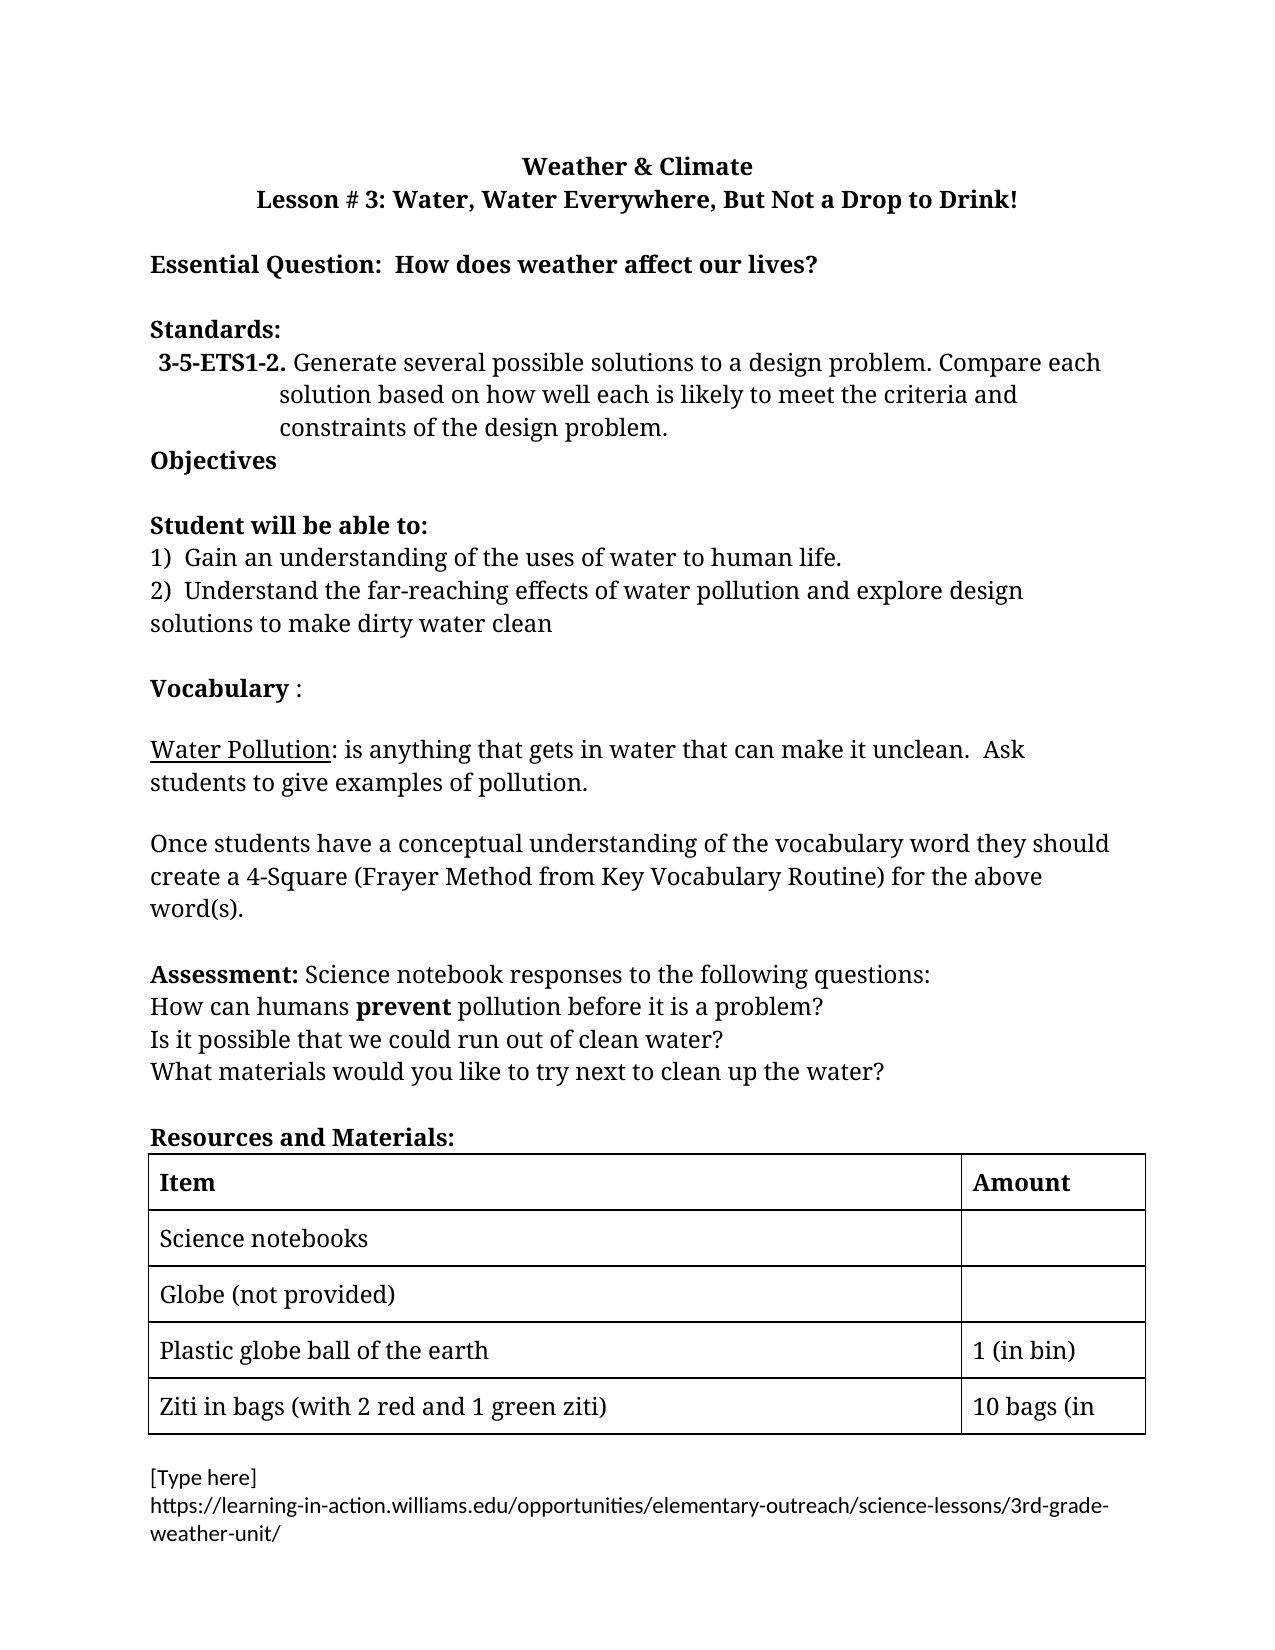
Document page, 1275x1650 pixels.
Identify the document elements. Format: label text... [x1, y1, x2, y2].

text Once students have a conceptual understanding of the vocabulary word they should create a 4-Square (Frayer Method from Key Vocabulary Routine) for the above word(s). [150, 827, 1125, 925]
text Standards: [150, 313, 1125, 346]
table_cell Science notebooks [149, 1211, 961, 1265]
text Weather & Climate [150, 150, 1125, 183]
text Essential Question: How does weather affect our lives? [150, 248, 1125, 280]
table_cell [149, 1379, 961, 1433]
text 1) Gain an understanding of the uses of water to human life. [150, 541, 1125, 574]
table_cell 10 bags (in bin) [962, 1379, 1145, 1433]
text Objectives [150, 443, 1125, 476]
text Lesson # 3: Water, Water Everywhere, But Not a Drop to Drink! [150, 183, 1125, 215]
table_cell Plastic globe ball of the earth [149, 1323, 961, 1377]
text 2) Understand the far-reaching effects of water pollution and explore design solutions to make dirty water clean [150, 574, 1125, 639]
text What materials would you like to try next to clean up the water? [150, 1055, 1125, 1088]
table_cell 1 (in bin) [962, 1323, 1145, 1377]
text Resources and Materials: [150, 1120, 1125, 1153]
text How can humans prevent pollution before it is a problem? [150, 990, 1125, 1023]
text Water Pollution: is anything that gets in water that can make it unclean. Ask students to give examples of pollution. [150, 733, 1125, 798]
table_cell [962, 1267, 1145, 1321]
text Assessment: Science notebook responses to the following questions: [150, 957, 1125, 990]
text 3-5-ETS1-2. Generate several possible solutions to a design problem. Compare each solution based on how well each is likely to meet the criteria and constraints of the design problem. [158, 346, 1125, 443]
table_header Item [149, 1155, 961, 1209]
text Vocabulary : [150, 672, 1125, 704]
table_header Amount [962, 1155, 1145, 1209]
table_cell [962, 1211, 1145, 1265]
table_cell Globe (not provided) [149, 1267, 961, 1321]
text Student will be able to: [150, 509, 1125, 541]
text Is it possible that we could run out of clean water? [150, 1023, 1125, 1055]
